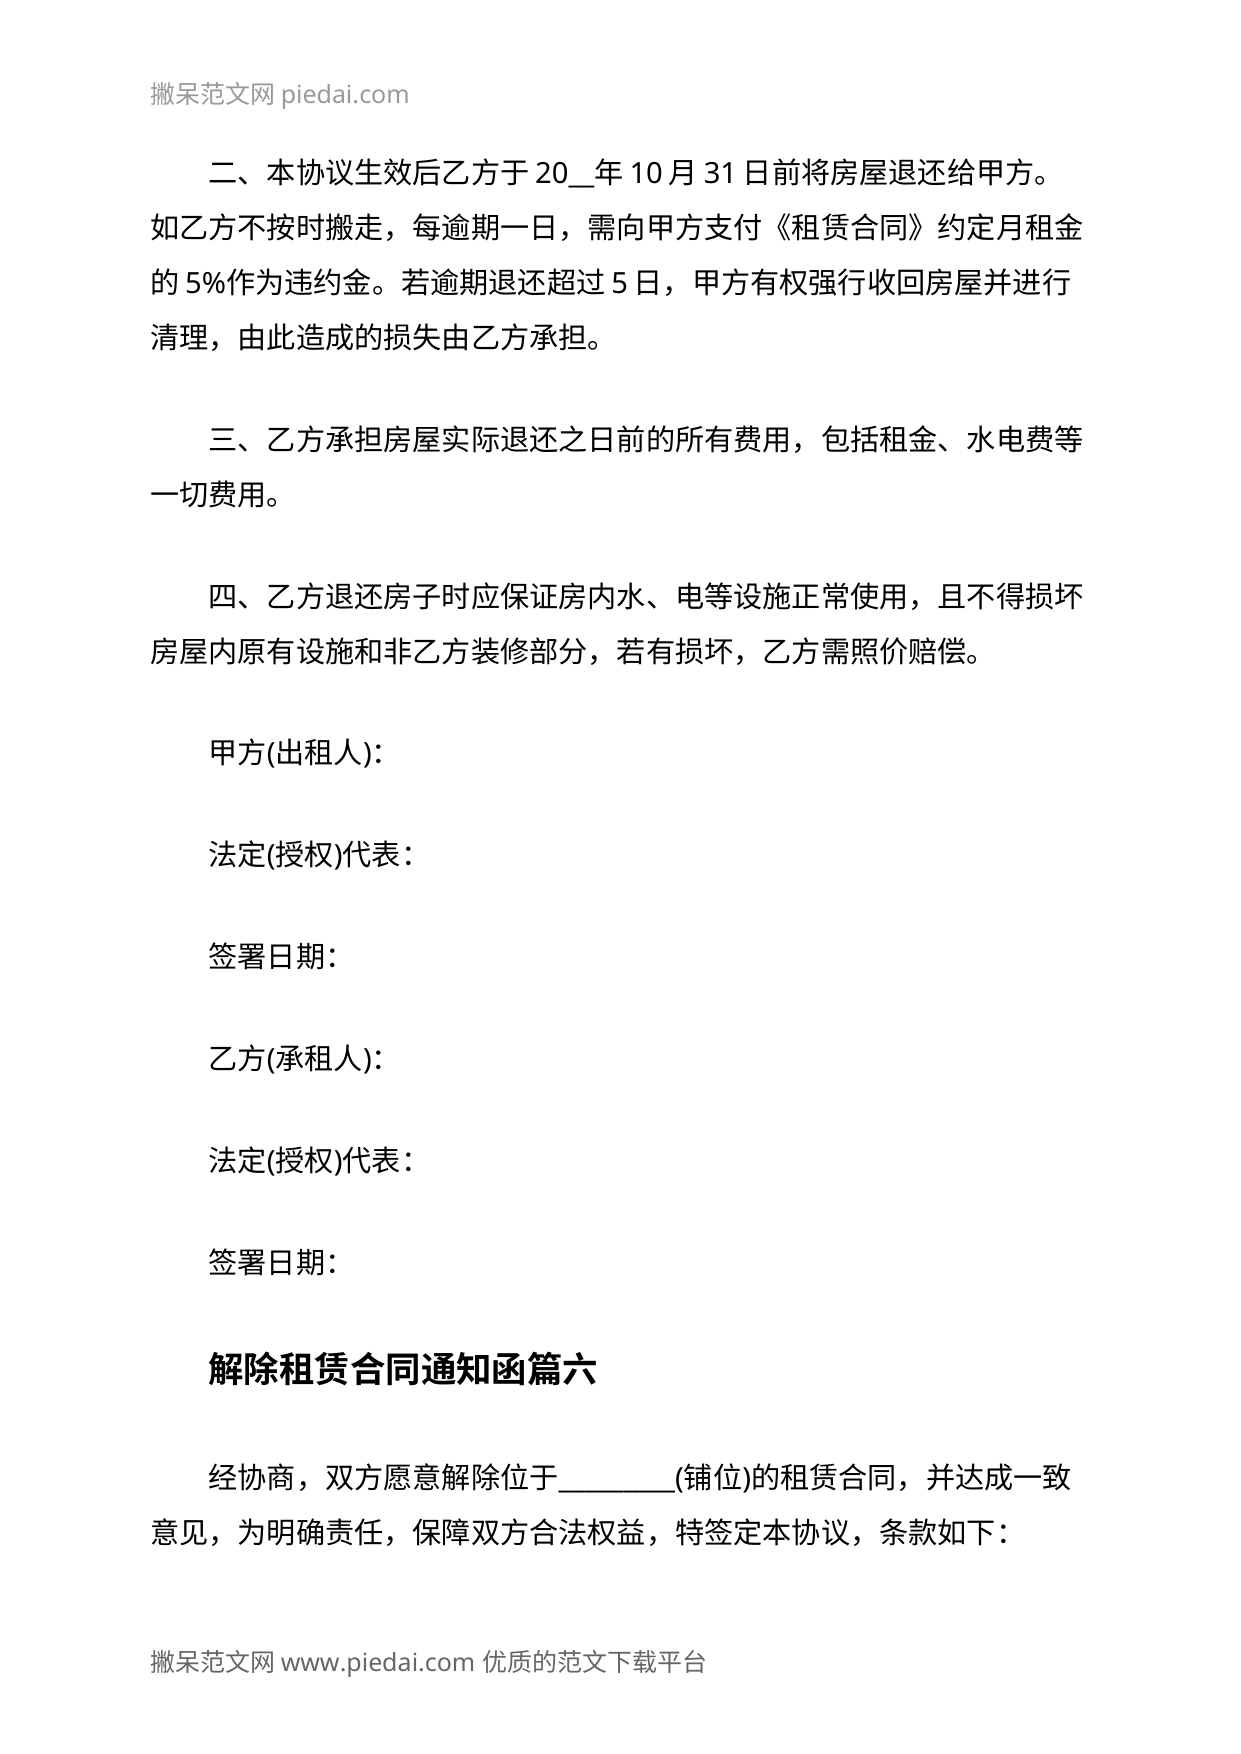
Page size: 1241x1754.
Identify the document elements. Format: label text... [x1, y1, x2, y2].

text 四、乙方退还房子时应保证房内水、电等设施正常使用，且不得损坏房屋内原有设施和非乙方装修部分，若有损坏，乙方需照价赔偿。 [150, 573, 1090, 671]
text 二、本协议生效后乙方于20__年10月31日前将房屋退还给甲方。如乙方不按时搬走，每逾期一日，需向甲方支付《租赁合同》约定月租金的5%作为违约金。若逾期退还超过5日，甲方有权强行收回房屋并进行清理，由此造成的损失由乙方承担。 [150, 150, 1090, 357]
text 法定(授权)代表： [150, 832, 1090, 874]
text 签署日期： [150, 934, 1090, 976]
text 解除租赁合同通知函篇六 [150, 1341, 1090, 1393]
text 法定(授权)代表： [150, 1138, 1090, 1180]
text 乙方(承租人)： [150, 1036, 1090, 1078]
text 签署日期： [150, 1240, 1090, 1282]
text 甲方(出租人)： [150, 730, 1090, 772]
text 经协商，双方愿意解除位于_________(铺位)的租赁合同，并达成一致意见，为明确责任，保障双方合法权益，特签定本协议，条款如下： [150, 1455, 1090, 1552]
text 三、乙方承担房屋实际退还之日前的所有费用，包括租金、水电费等一切费用。 [150, 417, 1090, 514]
